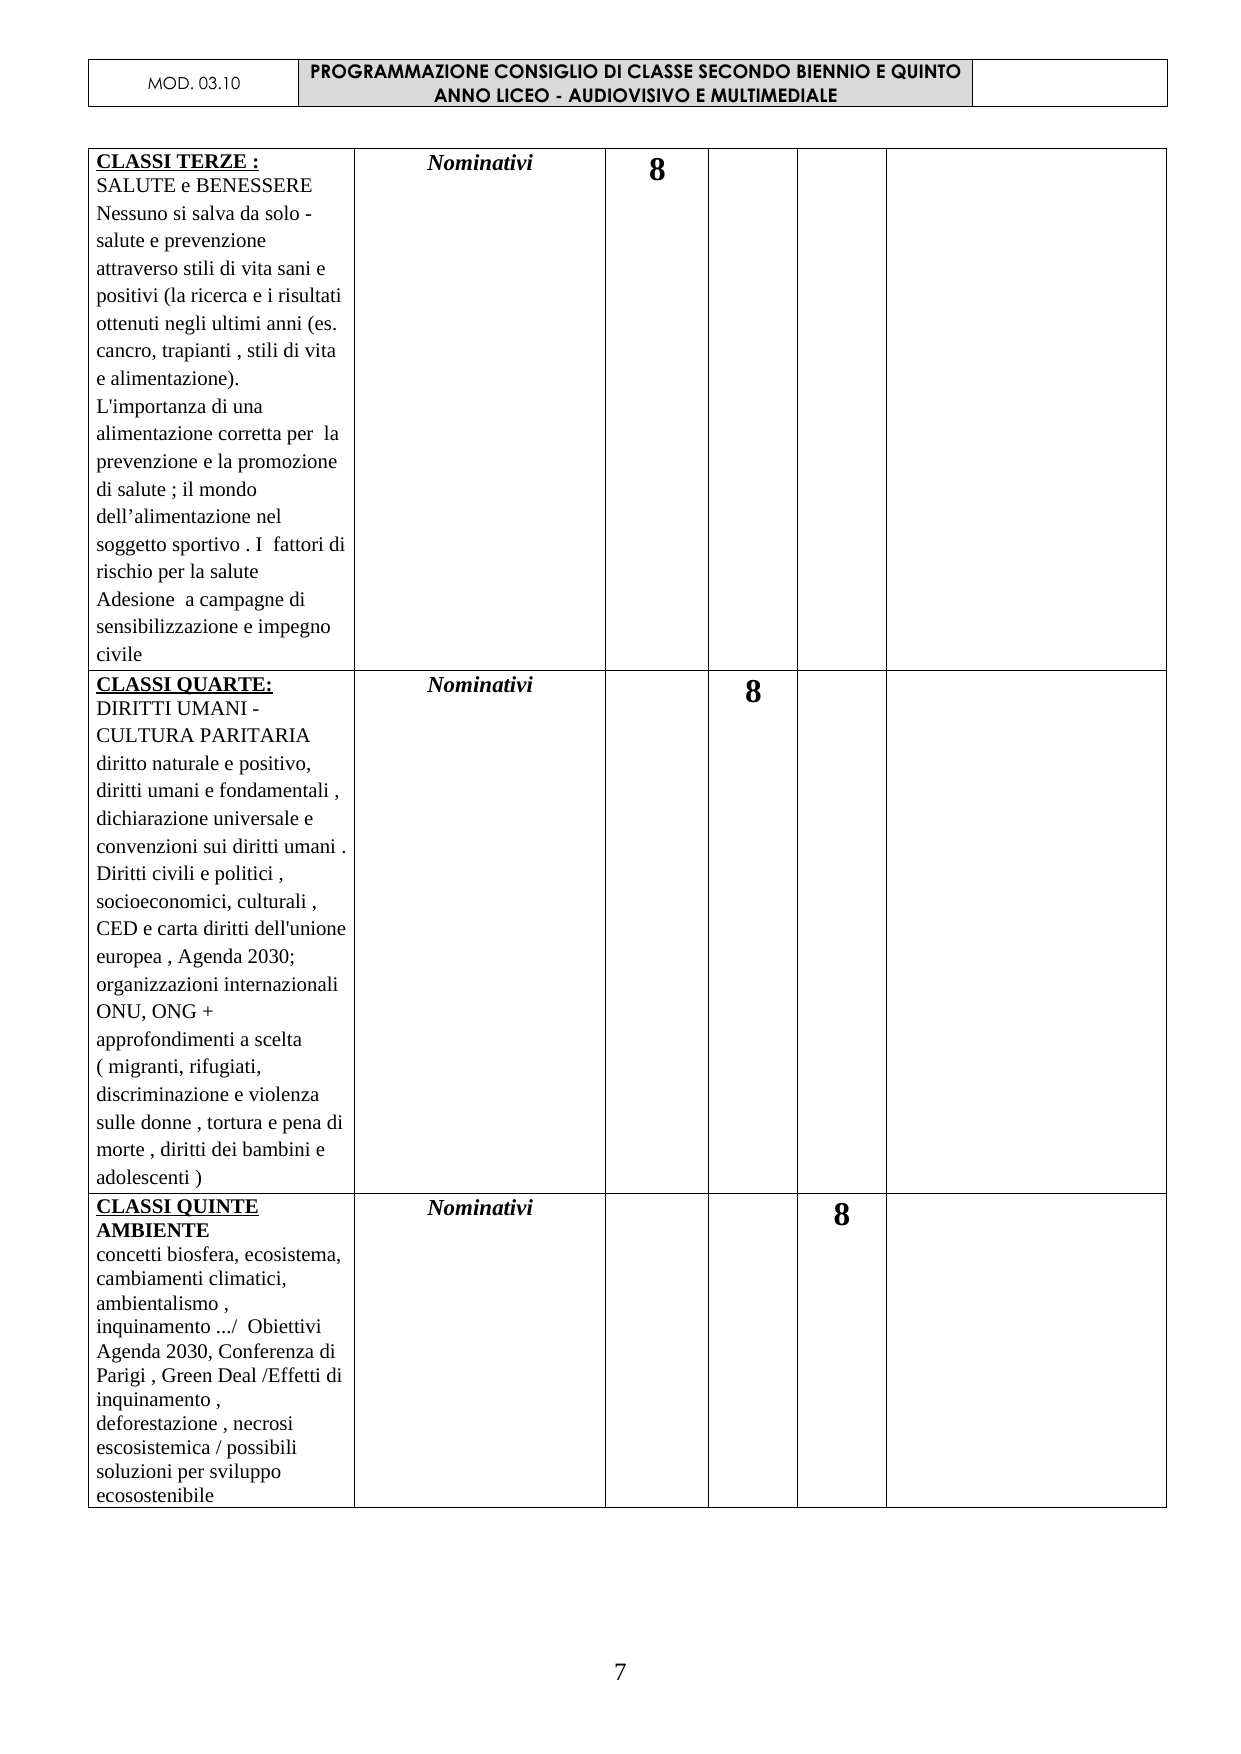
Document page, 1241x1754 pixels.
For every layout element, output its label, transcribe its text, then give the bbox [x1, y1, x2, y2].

table_cell [606, 671, 708, 1193]
table_cell [887, 671, 1166, 1193]
table_cell [798, 671, 886, 1193]
table_cell [798, 149, 886, 670]
table_cell CLASSI QUARTE: DIRITTI UMANI - CULTURA PARITARIA diritto naturale e positivo, diritti umani e fondamentali , dichiarazione universale e convenzioni sui diritti umani . Diritti civili e politici , socioeconomici, culturali , CED e carta diritti dell'unione europea , Agenda 2030; organizzazioni internazionali ONU, ONG + approfondimenti a scelta ( migranti, rifugiati, discriminazione e violenza sulle donne , tortura e pena di morte , diritti dei bambini e adolescenti ) [89, 671, 354, 1193]
table_cell [709, 149, 797, 670]
table_cell 8 [606, 149, 708, 670]
table_cell [887, 149, 1166, 670]
table_cell Nominativi [355, 671, 605, 1193]
table_cell CLASSI QUINTE AMBIENTE concetti biosfera, ecosistema, cambiamenti climatici, ambientalismo , inquinamento .../ Obiettivi Agenda 2030, Conferenza di Parigi , Green Deal /Effetti di inquinamento , deforestazione , necrosi escosistemica / possibili soluzioni per sviluppo ecosostenibile [89, 1194, 354, 1507]
table_cell [887, 1194, 1166, 1507]
table_cell [709, 1194, 797, 1507]
table_cell 8 [798, 1194, 886, 1507]
table_cell 8 [709, 671, 797, 1193]
table_cell Nominativi [355, 1194, 605, 1507]
table_cell Nominativi [355, 149, 605, 670]
table_cell [606, 1194, 708, 1507]
table_cell CLASSI TERZE : SALUTE e BENESSERE Nessuno si salva da solo - salute e prevenzione attraverso stili di vita sani e positivi (la ricerca e i risultati ottenuti negli ultimi anni (es. cancro, trapianti , stili di vita e alimentazione). L'importanza di una alimentazione corretta per la prevenzione e la promozione di salute ; il mondo dell’alimentazione nel soggetto sportivo . I fattori di rischio per la salute Adesione a campagne di sensibilizzazione e impegno civile [89, 149, 354, 670]
